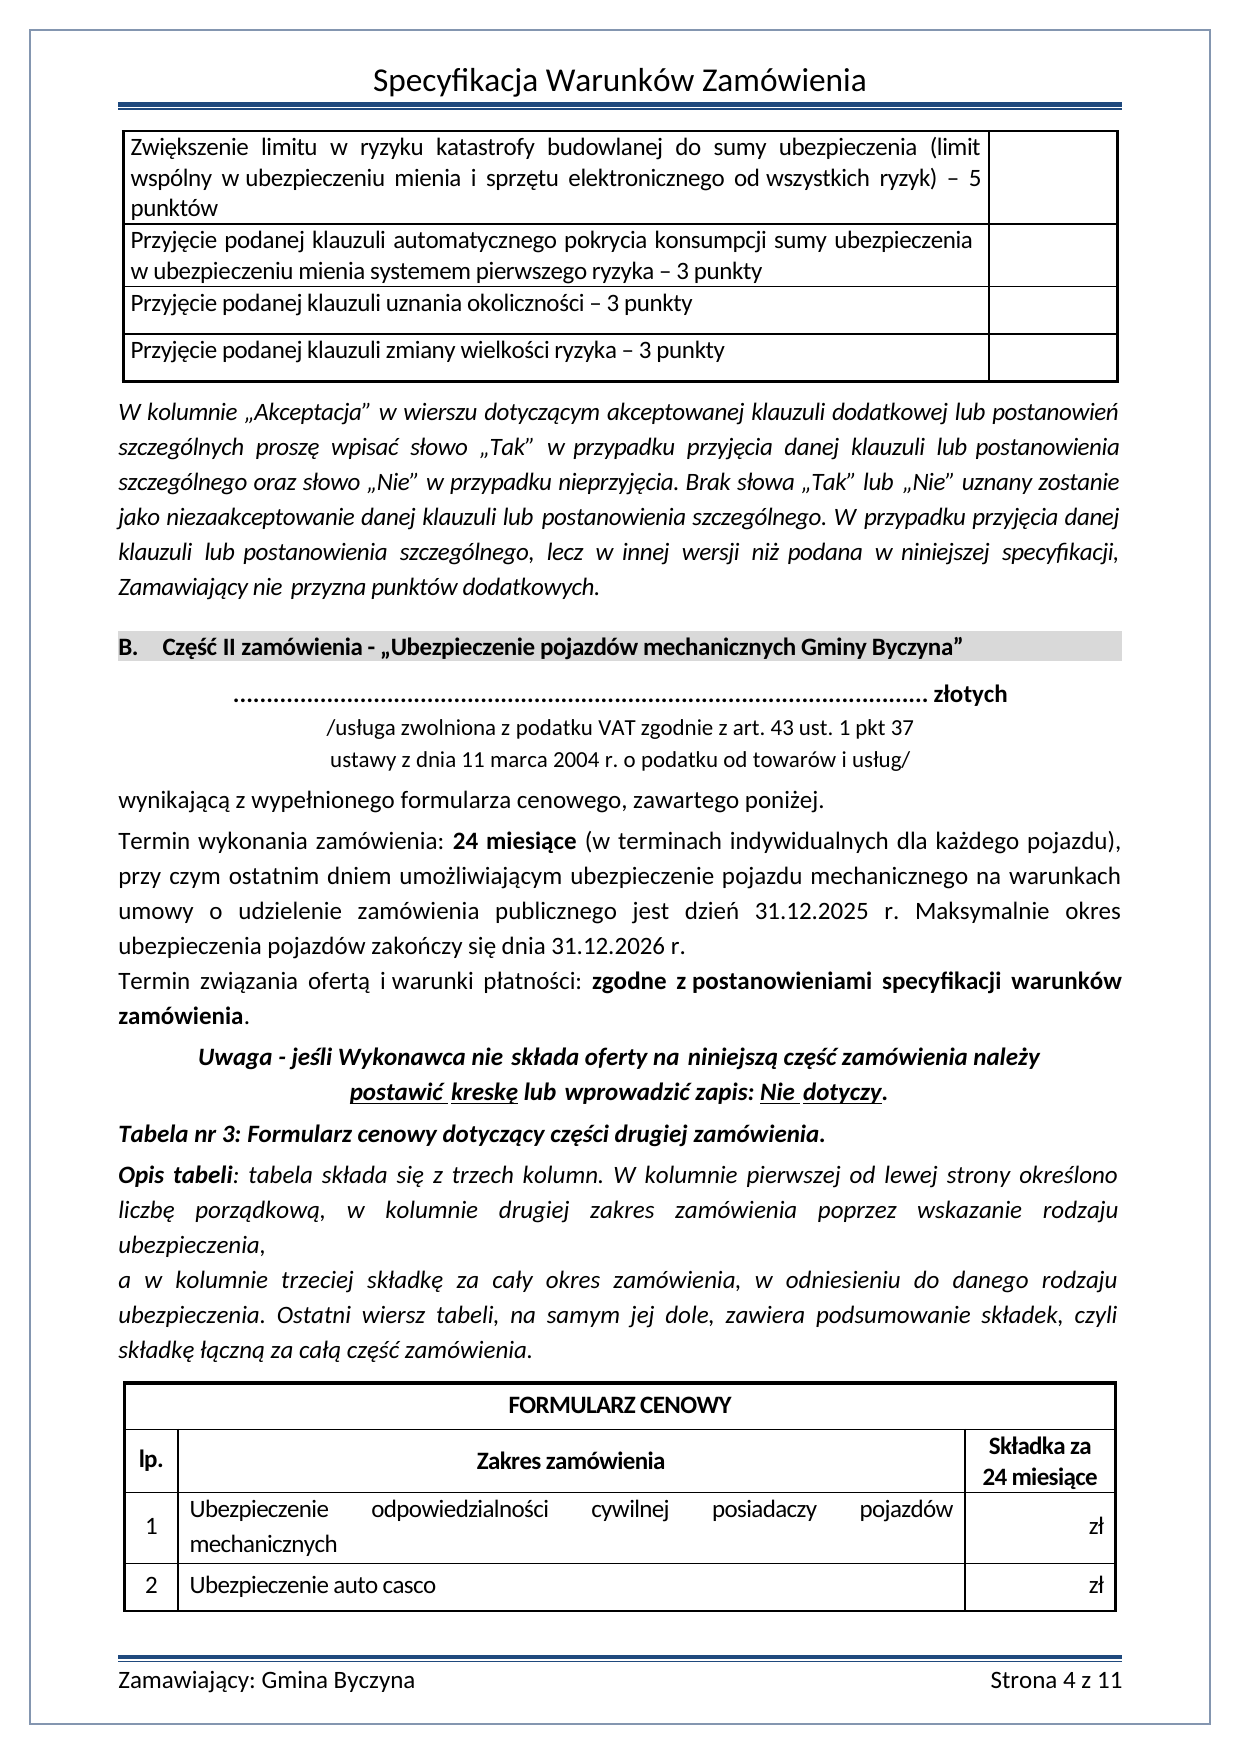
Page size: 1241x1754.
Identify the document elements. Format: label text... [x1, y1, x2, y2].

table_cell lp. [126, 1430, 177, 1491]
table_cell Przyjęcie podanej klauzuli automatycznego pokrycia konsumpcji sumy ubezpieczenia w ubezpieczeniu mienia systemem pierwszego ryzyka – 3 punkty [125, 225, 988, 286]
table_cell [990, 335, 1116, 380]
table_cell Zakres zamówienia [179, 1430, 964, 1491]
table_cell Zwiększenie limitu w ryzyku katastrofy budowlanej do sumy ubezpieczenia (limit wspólny w ubezpieczeniu mienia i sprzętu elektronicznego od wszystkich ryzyk) – 5 punktów [125, 132, 988, 223]
table_cell zł [966, 1493, 1114, 1563]
table_header FORMULARZ CENOWY [126, 1385, 1114, 1429]
table_cell Przyjęcie podanej klauzuli zmiany wielkości ryzyka – 3 punkty [125, 335, 988, 380]
text ustawy z dnia 11 marca 2004 r. o podatku od towarów i usług/ [118, 746, 1122, 773]
text ........................................................................................................ złotych [118, 678, 1122, 709]
table_cell [990, 225, 1116, 286]
text W kolumnie „Akceptacja” w wierszu dotyczącym akceptowanej klauzuli dodatkowej lub postanowień szczególnych proszę wpisać słowo „Tak” w przypadku przyjęcia danej klauzuli lub postanowienia szczególnego oraz słowo „Nie” w przypadku nieprzyjęcia. Brak słowa „Tak” lub „Nie” uznany zostanie jako niezaakceptowanie danej klauzuli lub postanowienia szczególnego. W przypadku przyjęcia danej klauzuli lub postanowienia szczególnego, lecz w innej wersji niż podana w niniejszej specyfikacji, Zamawiający nie przyzna punktów dodatkowych. [118, 396, 1122, 601]
table_cell zł [966, 1564, 1114, 1610]
text wynikającą z wypełnionego formularza cenowego, zawartego poniżej. [118, 784, 1122, 814]
list Część II zamówienia - „Ubezpieczenie pojazdów mechanicznych Gminy Byczyna” [118, 631, 1122, 661]
text Tabela nr 3: Formularz cenowy dotyczący części drugiej zamówienia. [118, 1118, 1122, 1148]
text /usługa zwolniona z podatku VAT zgodnie z art. 43 ust. 1 pkt 37 [118, 713, 1122, 741]
table_cell Ubezpieczenie auto casco [179, 1564, 964, 1610]
text Opis tabeli: tabela składa się z trzech kolumn. W kolumnie pierwszej od lewej strony określono liczbę porządkową, w kolumnie drugiej zakres zamówienia poprzez wskazanie rodzaju ubezpieczenia, a w kolumnie trzeciej składkę za cały okres zamówienia, w odniesieniu do danego rodzaju ubezpieczenia. Ostatni wiersz tabeli, na samym jej dole, zawiera podsumowanie składek, czyli składkę łączną za całą część zamówienia. [118, 1159, 1122, 1364]
table_cell Ubezpieczenie odpowiedzialności cywilnej posiadaczy pojazdów mechanicznych [179, 1493, 964, 1563]
table_cell 1 [126, 1493, 177, 1563]
text Termin związania ofertą i warunki płatności: zgodne z postanowieniami specyfikacji warunków zamówienia. [118, 965, 1122, 1031]
text Termin wykonania zamówienia: 24 miesiące (w terminach indywidualnych dla każdego pojazdu), przy czym ostatnim dniem umożliwiającym ubezpieczenie pojazdu mechanicznego na warunkach umowy o udzielenie zamówienia publicznego jest dzień 31.12.2025 r. Maksymalnie okres ubezpieczenia pojazdów zakończy się dnia 31.12.2026 r. [118, 825, 1122, 961]
table_cell [990, 132, 1116, 223]
table_cell 2 [126, 1564, 177, 1610]
table_cell Przyjęcie podanej klauzuli uznania okoliczności – 3 punkty [125, 287, 988, 333]
table_cell [990, 287, 1116, 333]
table_cell Składka za 24 miesiące [966, 1430, 1114, 1491]
text Uwaga - jeśli Wykonawca nie składa oferty na niniejszą część zamówienia należy postawić kreskę lub wprowadzić zapis: Nie dotyczy. [118, 1041, 1122, 1107]
